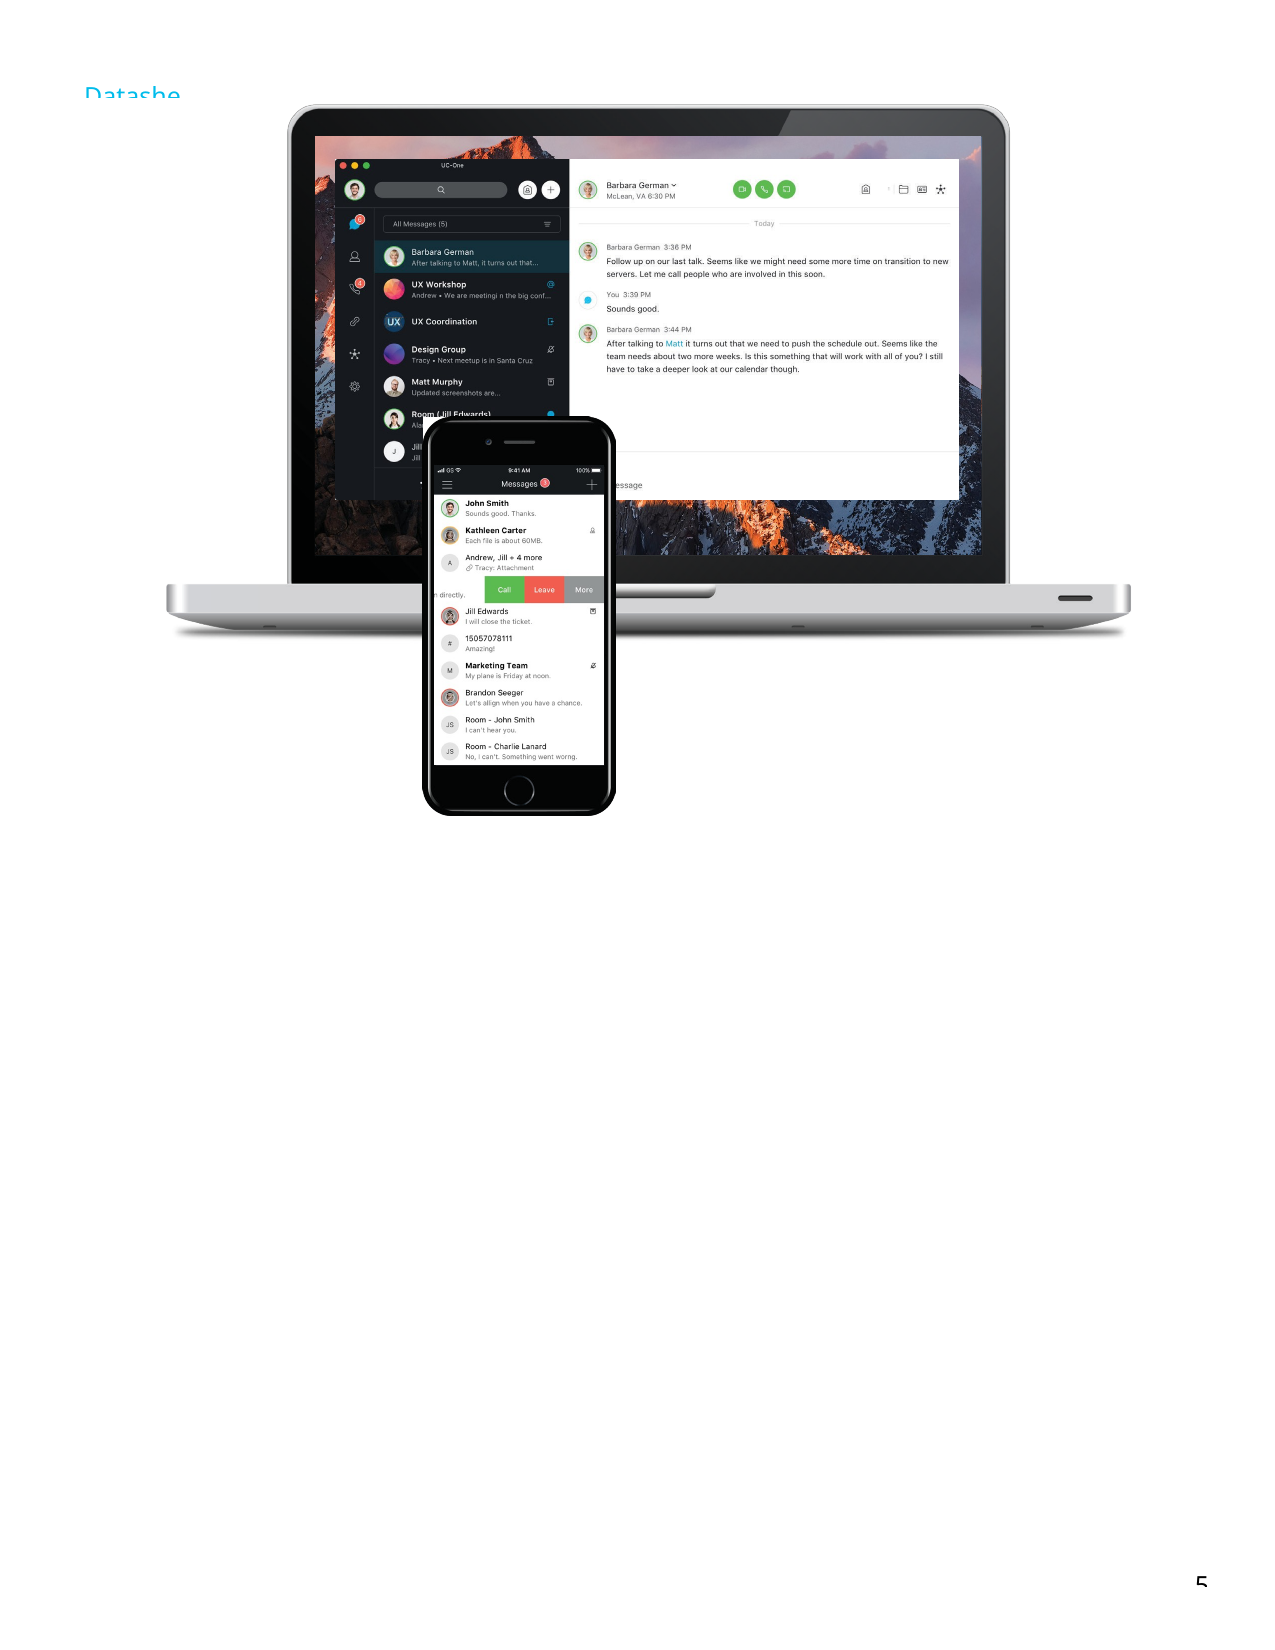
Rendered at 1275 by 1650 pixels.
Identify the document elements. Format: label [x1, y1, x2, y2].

picture [165, 101, 1135, 816]
